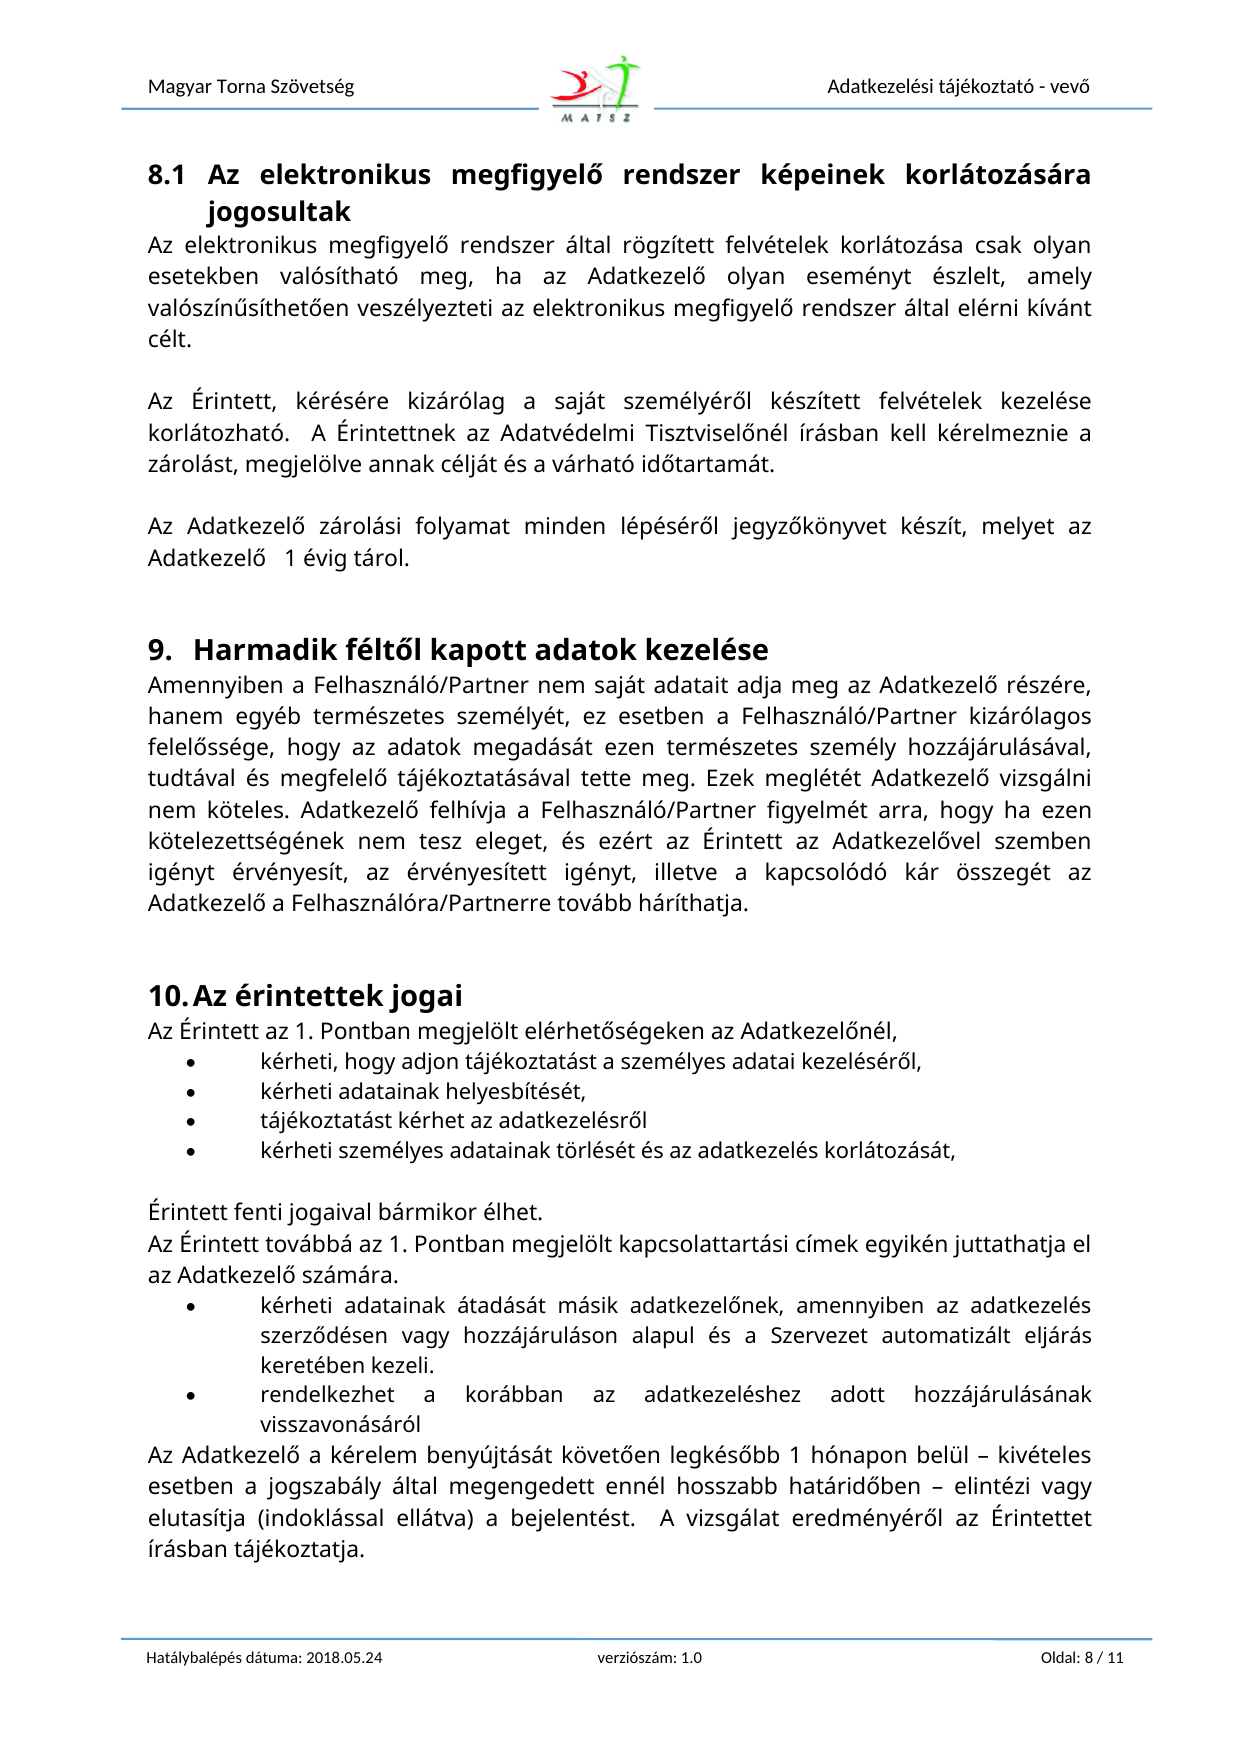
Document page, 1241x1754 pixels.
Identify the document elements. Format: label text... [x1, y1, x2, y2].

subtitle Harmadik féltől kapott adatok kezelése [148, 629, 1093, 669]
list rendelkezhet a korábban az adatkezeléshez adott hozzájárulásának visszavonásáról [185, 1379, 1093, 1439]
list kérheti, hogy adjon tájékoztatást a személyes adatai kezeléséről, [185, 1046, 1093, 1076]
text Az Érintett, kérésére kizárólag a saját személyéről készített felvételek kezelése korlátozható. A Érintettnek az Adatvédelmi Tisztviselőnél írásban kell kérelmeznie a zárolást, megjelölve annak célját és a várható időtartamát. [148, 385, 1093, 479]
text Az Érintett továbbá az 1. Pontban megjelölt kapcsolattartási címek egyikén juttathatja el az Adatkezelő számára. [148, 1227, 1093, 1290]
text Az Érintett az 1. Pontban megjelölt elérhetőségeken az Adatkezelőnél, [148, 1014, 1093, 1046]
text Az Adatkezelő zárolási folyamat minden lépéséről jegyzőkönyvet készít, melyet az Adatkezelő 1 évig tárol. [148, 510, 1093, 573]
list kérheti személyes adatainak törlését és az adatkezelés korlátozását, [185, 1135, 1093, 1165]
text Az elektronikus megfigyelő rendszer által rögzített felvételek korlátozása csak olyan esetekben valósítható meg, ha az Adatkezelő olyan eseményt észlelt, amely valószínűsíthetően veszélyezteti az elektronikus megfigyelő rendszer által elérni kívánt célt. [148, 229, 1093, 354]
text Az Adatkezelő a kérelem benyújtását követően legkésőbb 1 hónapon belül – kivételes esetben a jogszabály által megengedett ennél hosszabb határidőben – elintézi vagy elutasítja (indoklással ellátva) a bejelentést. A vizsgálat eredményéről az Érintettet írásban tájékoztatja. [148, 1439, 1093, 1564]
subtitle Az elektronikus megfigyelő rendszer képeinek korlátozására jogosultak [148, 155, 1093, 229]
list kérheti adatainak átadását másik adatkezelőnek, amennyiben az adatkezelés szerződésen vagy hozzájáruláson alapul és a Szervezet automatizált eljárás keretében kezeli. [185, 1290, 1093, 1379]
text Érintett fenti jogaival bármikor élhet. [148, 1196, 1093, 1227]
text Amennyiben a Felhasználó/Partner nem saját adatait adja meg az Adatkezelő részére, hanem egyéb természetes személyét, ez esetben a Felhasználó/Partner kizárólagos felelőssége, hogy az adatok megadását ezen természetes személy hozzájárulásával, tudtával és megfelelő tájékoztatásával tette meg. Ezek meglétét Adatkezelő vizsgálni nem köteles. Adatkezelő felhívja a Felhasználó/Partner figyelmét arra, hogy ha ezen kötelezettségének nem tesz eleget, és ezért az Érintett az Adatkezelővel szemben igényt érvényesít, az érvényesített igényt, illetve a kapcsolódó kár összegét az Adatkezelő a Felhasználóra/Partnerre tovább háríthatja. [148, 669, 1093, 919]
picture [538, 50, 654, 127]
subtitle Az érintettek jogai [148, 975, 1093, 1014]
list tájékoztatást kérhet az adatkezelésről [185, 1105, 1093, 1135]
list kérheti adatainak helyesbítését, [185, 1076, 1093, 1105]
